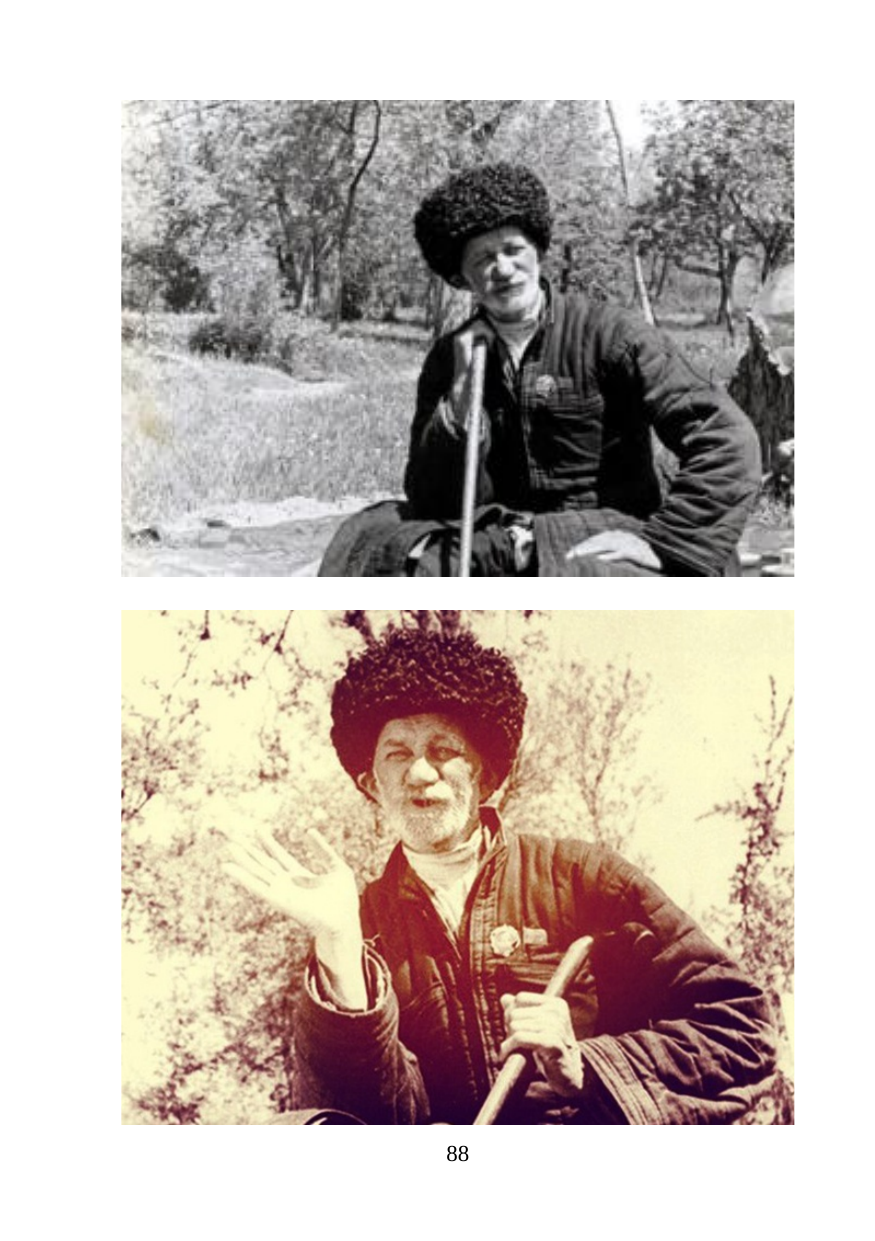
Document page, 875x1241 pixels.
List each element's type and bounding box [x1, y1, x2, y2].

picture [121, 610, 795, 1125]
picture [121, 100, 795, 577]
